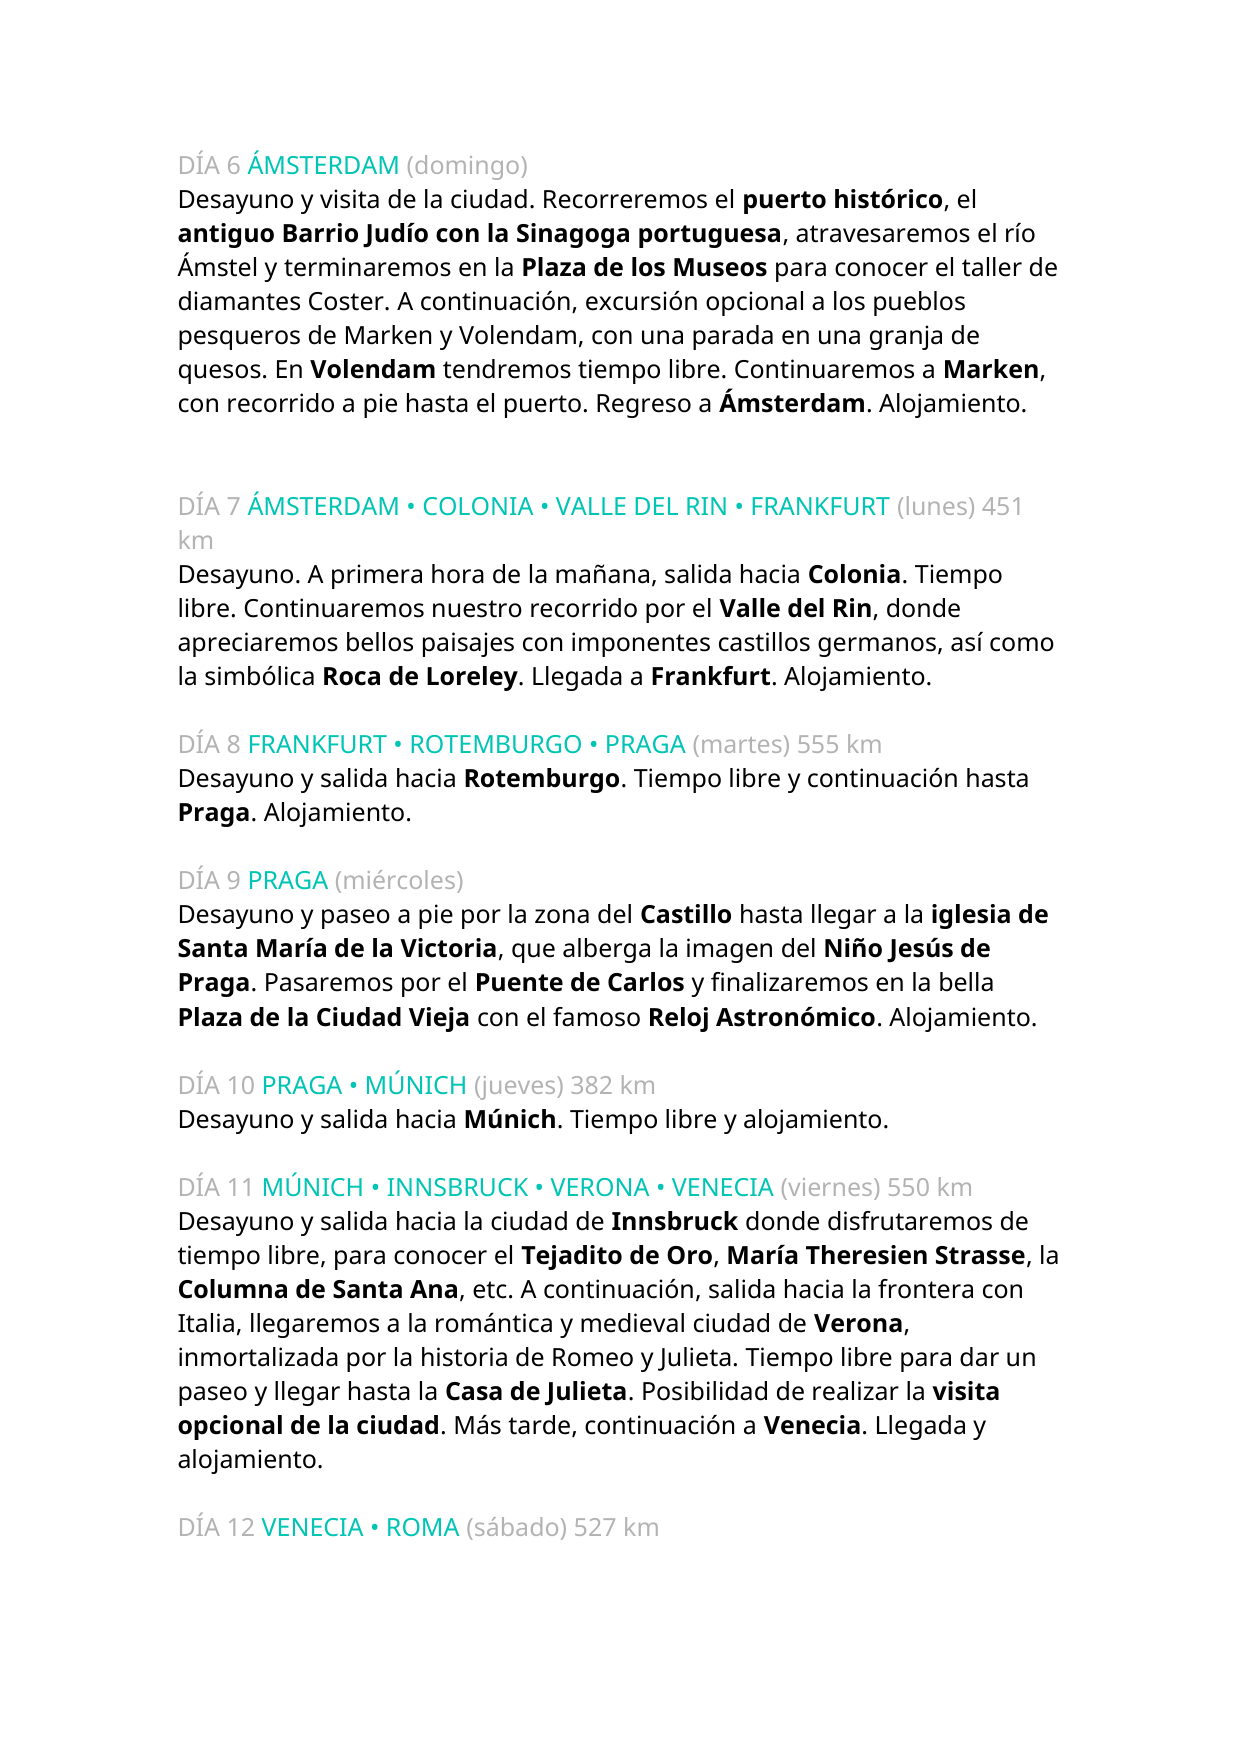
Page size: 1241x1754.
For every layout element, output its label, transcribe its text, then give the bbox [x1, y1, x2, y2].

text Desayuno y salida hacia la ciudad de Innsbruck donde disfrutaremos de tiempo libre, para conocer el Tejadito de Oro, María Theresien Strasse, la Columna de Santa Ana, etc. A continuación, salida hacia la frontera con Italia, llegaremos a la romántica y medieval ciudad de Verona, inmortalizada por la historia de Romeo y Julieta. Tiempo libre para dar un paseo y llegar hasta la Casa de Julieta. Posibilidad de realizar la visita opcional de la ciudad. Más tarde, continuación a Venecia. Llegada y alojamiento. [177, 1203, 1063, 1476]
text Desayuno. A primera hora de la mañana, salida hacia Colonia. Tiempo libre. Continuaremos nuestro recorrido por el Valle del Rin, donde apreciaremos bellos paisajes con imponentes castillos germanos, así como la simbólica Roca de Loreley. Llegada a Frankfurt. Alojamiento. [177, 556, 1063, 693]
text DÍA 12 VENECIA • ROMA (sábado) 527 km [177, 1510, 1063, 1544]
text DÍA 10 PRAGA • MÚNICH (jueves) 382 km [177, 1067, 1063, 1101]
text Desayuno y salida hacia Rotemburgo. Tiempo libre y continuación hasta Praga. Alojamiento. [177, 761, 1063, 829]
text DÍA 11 MÚNICH • INNSBRUCK • VERONA • VENECIA (viernes) 550 km [177, 1169, 1063, 1203]
text Desayuno y paseo a pie por la zona del Castillo hasta llegar a la iglesia de Santa María de la Victoria, que alberga la imagen del Niño Jesús de Praga. Pasaremos por el Puente de Carlos y finalizaremos en la bella Plaza de la Ciudad Vieja con el famoso Reloj Astronómico. Alojamiento. [177, 897, 1063, 1033]
text Desayuno y visita de la ciudad. Recorreremos el puerto histórico, el antiguo Barrio Judío con la Sinagoga portuguesa, atravesaremos el río Ámstel y terminaremos en la Plaza de los Museos para conocer el taller de diamantes Coster. A continuación, excursión opcional a los pueblos pesqueros de Marken y Volendam, con una parada en una granja de quesos. En Volendam tendremos tiempo libre. Continuaremos a Marken, con recorrido a pie hasta el puerto. Regreso a Ámsterdam. Alojamiento. [177, 182, 1063, 420]
text DÍA 7 ÁMSTERDAM • COLONIA • VALLE DEL RIN • FRANKFURT (lunes) 451 km [177, 488, 1063, 556]
text DÍA 9 PRAGA (miércoles) [177, 863, 1063, 897]
text DÍA 6 ÁMSTERDAM (domingo) [177, 148, 1063, 182]
text Desayuno y salida hacia Múnich. Tiempo libre y alojamiento. [177, 1101, 1063, 1135]
text DÍA 8 FRANKFURT • ROTEMBURGO • PRAGA (martes) 555 km [177, 727, 1063, 761]
